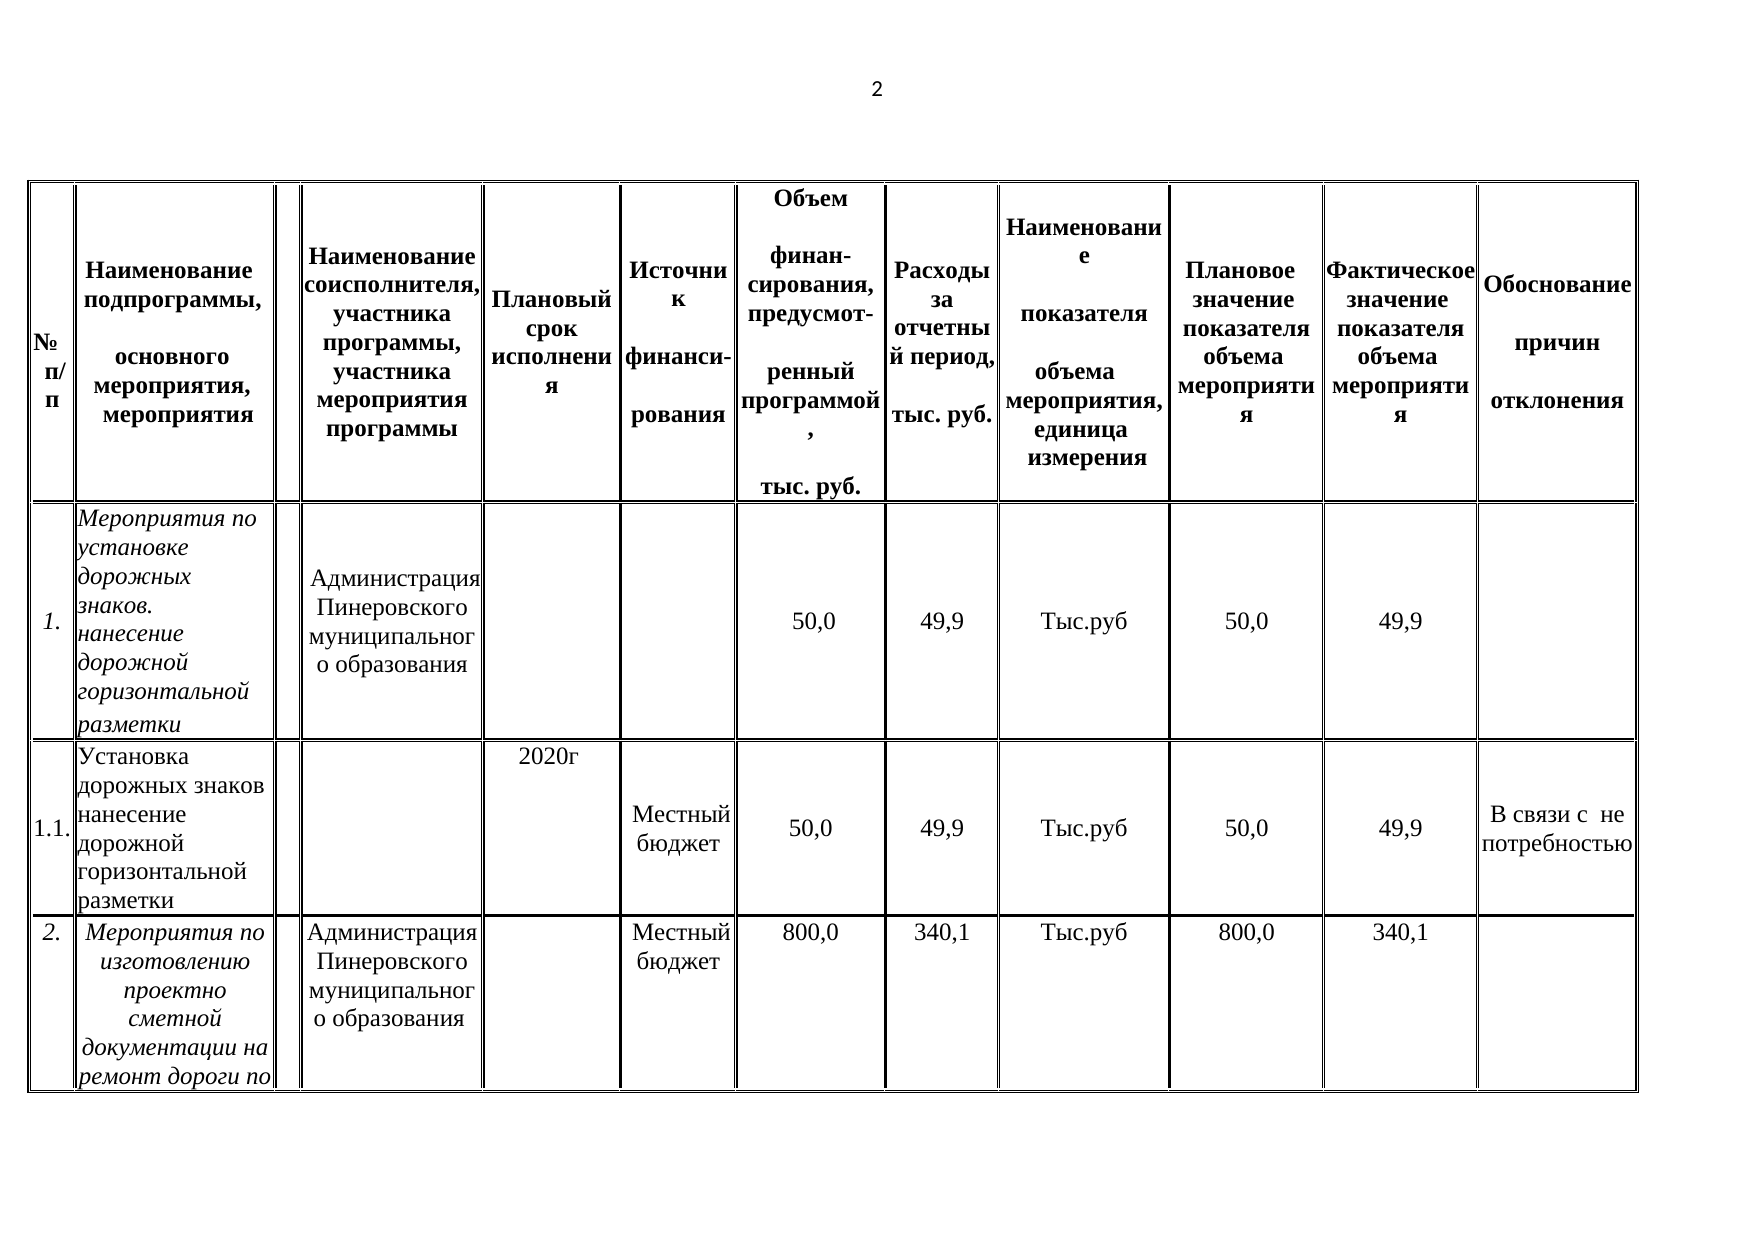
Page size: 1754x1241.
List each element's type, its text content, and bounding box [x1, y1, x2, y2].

table_header Наименование показателя объема мероприятия, единица измерения [999, 181, 1169, 500]
table_cell Мероприятия по установке дорожных знаков. нанесение дорожной горизонтальной разметки [77, 504, 273, 738]
table_header Плановое значение показателя объема мероприятия [1169, 183, 1323, 500]
table_cell 2. [31, 914, 75, 1090]
table_cell В связи с не потребностью [1479, 738, 1636, 914]
table_header [275, 181, 301, 500]
table_cell 50,0 [738, 742, 884, 914]
table_header Наименование соисполнителя, участника программы, участника мероприятия программы [301, 181, 483, 500]
table_cell 50,0 [1171, 742, 1322, 914]
table_cell Местный бюджет [620, 914, 736, 1090]
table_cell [301, 914, 483, 1090]
table_cell Администрация Пинеровского муниципального образования [303, 504, 481, 738]
table_cell 49,9 [887, 742, 997, 914]
table_cell [622, 504, 734, 738]
table_cell Тыс.руб [1000, 742, 1168, 914]
table_cell [485, 504, 619, 738]
table_header Источник финанси- рования [620, 181, 736, 500]
table_header № п/п [31, 181, 75, 500]
table_cell 49,9 [1325, 742, 1476, 914]
table_header Плановый срок исполнения [483, 181, 620, 500]
table_cell [1478, 914, 1635, 1090]
table_cell 340,1 [1324, 917, 1478, 1090]
table_cell Тыс.руб [999, 917, 1169, 1090]
table_cell 2020г [485, 742, 619, 914]
table_header Наименование подпрограммы, основного мероприятия, мероприятия [75, 181, 275, 500]
table_cell 49,9 [887, 504, 997, 738]
table_cell [277, 504, 299, 738]
table_cell 800,0 [1169, 917, 1323, 1090]
table_cell [277, 742, 299, 914]
table_cell Местный бюджет [622, 742, 734, 914]
table_cell [303, 742, 481, 914]
table_header Фактическое значение показателя объема мероприятия [1324, 183, 1478, 500]
table_cell [275, 914, 301, 1090]
table_cell 50,0 [1171, 504, 1322, 738]
table_cell 49,9 [1325, 504, 1476, 738]
table_cell [483, 917, 620, 1090]
table_cell 50,0 [738, 504, 884, 738]
table_cell Тыс.руб [1000, 504, 1168, 738]
table_header Обоснование причин отклонения [1478, 183, 1635, 500]
table_cell [1479, 500, 1636, 738]
table_cell 1.1. [31, 738, 73, 914]
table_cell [75, 914, 275, 1090]
table_cell 340,1 [885, 917, 999, 1090]
table_cell Установка дорожных знаков нанесение дорожной горизонтальной разметки [77, 742, 273, 914]
table_cell 800,0 [736, 917, 885, 1090]
table_header Объем финан-сирования, предусмот- ренный программой, тыс. руб. [736, 181, 885, 500]
table_cell 1. [31, 500, 73, 738]
table_header Расходы за отчетный период, тыс. руб. [885, 183, 999, 500]
